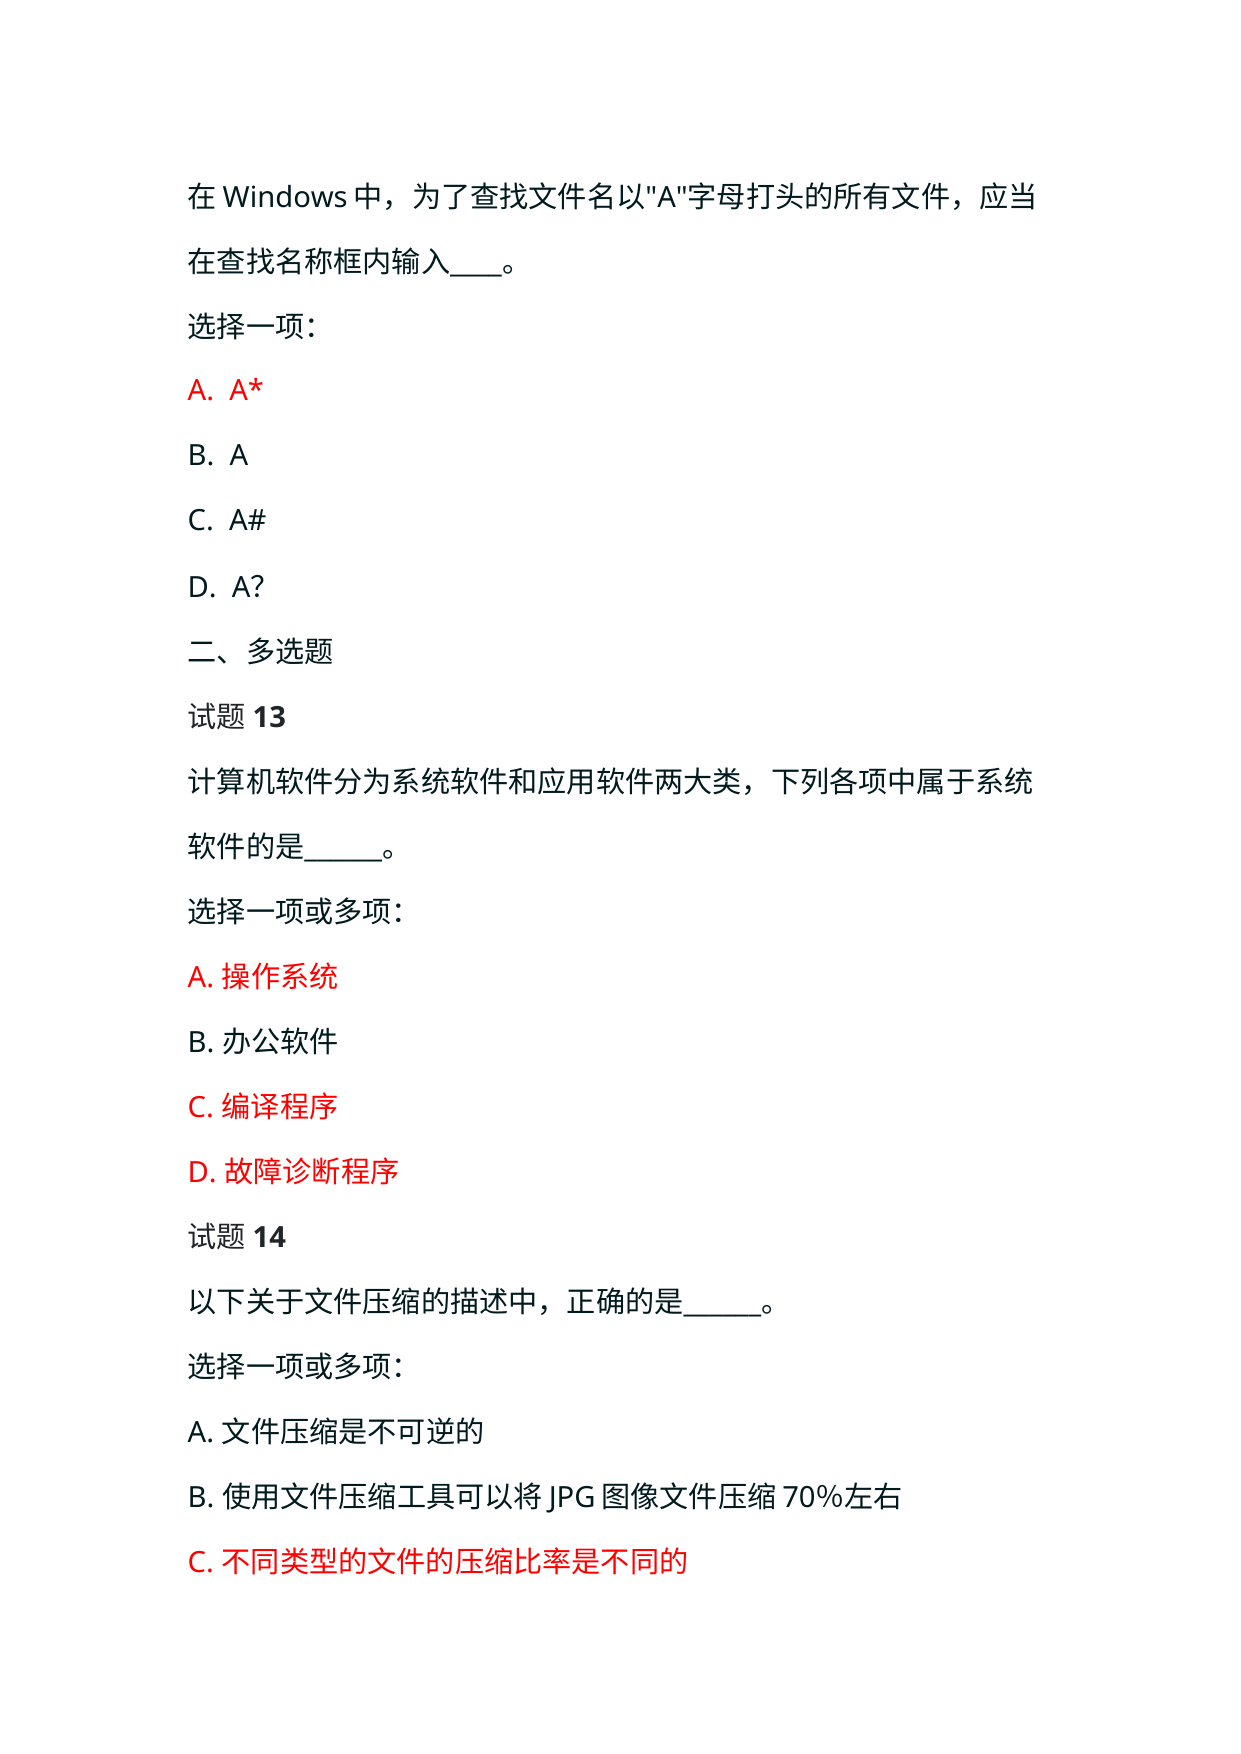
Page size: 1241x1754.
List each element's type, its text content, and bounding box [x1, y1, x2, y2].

text C. 编译程序 [187, 1072, 1053, 1137]
text 二、多选题 [187, 617, 1053, 682]
text B. 办公软件 [187, 1007, 1053, 1072]
text 选择一项： [187, 292, 1053, 357]
text A. A* [187, 357, 1053, 422]
text 选择一项或多项： [187, 877, 1053, 942]
text 在Windows中，为了查找文件名以"A"字母打头的所有文件，应当在查找名称框内输入____。 [187, 162, 1053, 292]
text A. 文件压缩是不可逆的 [187, 1397, 1053, 1462]
text 试题 13 [187, 682, 1053, 747]
text 以下关于文件压缩的描述中，正确的是______。 [187, 1267, 1053, 1332]
text 计算机软件分为系统软件和应用软件两大类，下列各项中属于系统软件的是______。 [187, 747, 1053, 877]
text 选择一项或多项： [187, 1332, 1053, 1397]
text D. A？ [187, 552, 1053, 617]
text B. A [187, 422, 1053, 487]
text A. 操作系统 [187, 942, 1053, 1007]
text 试题 14 [187, 1202, 1053, 1267]
text C. A# [187, 487, 1053, 552]
text D. 故障诊断程序 [187, 1137, 1053, 1202]
text B. 使用文件压缩工具可以将JPG图像文件压缩70％左右 [187, 1462, 1053, 1527]
text C. 不同类型的文件的压缩比率是不同的 [187, 1527, 1053, 1592]
